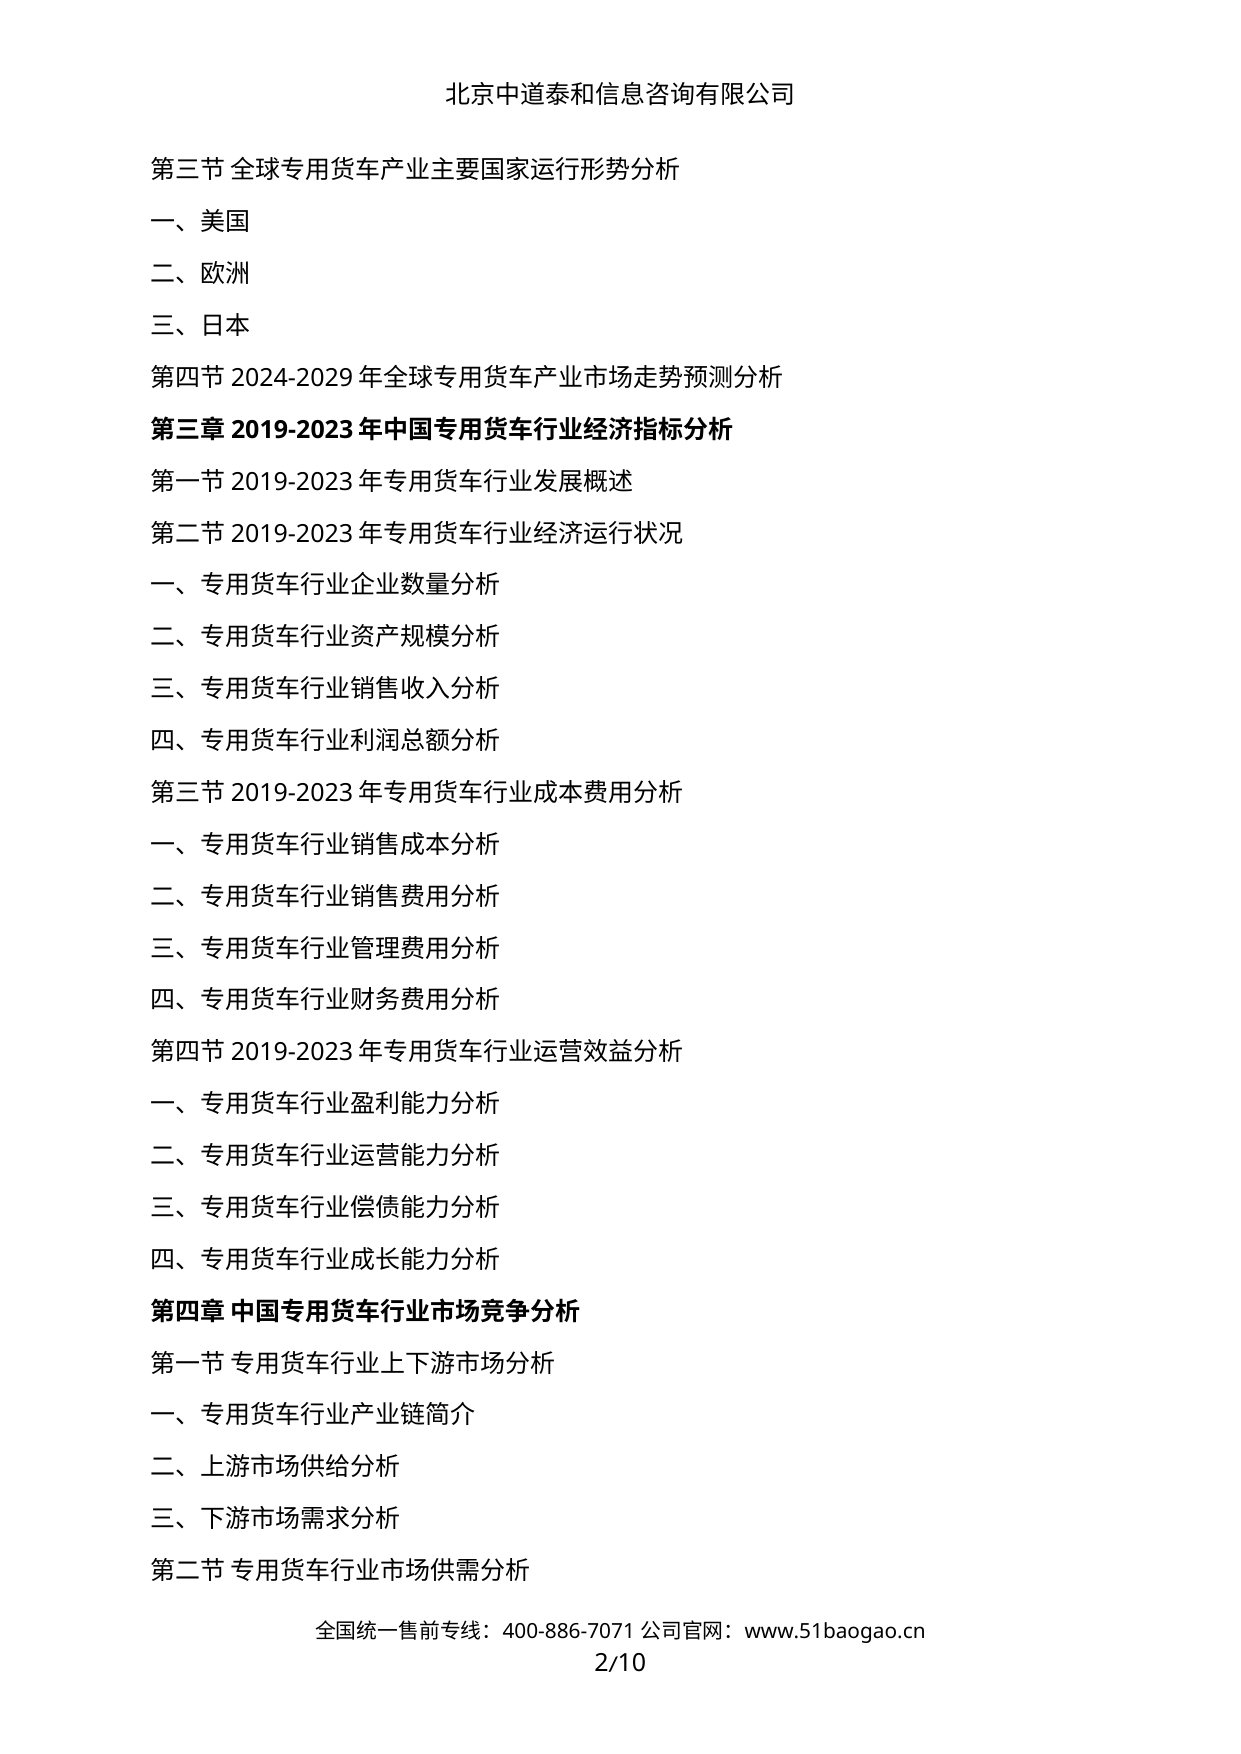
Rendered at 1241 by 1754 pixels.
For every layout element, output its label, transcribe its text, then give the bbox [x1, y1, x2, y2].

text 一、专用货车行业盈利能力分析 [150, 1084, 1090, 1120]
text 一、美国 [150, 202, 1090, 238]
text 二、上游市场供给分析 [150, 1447, 1090, 1483]
text 一、专用货车行业产业链简介 [150, 1395, 1090, 1431]
text 第三章 2019-2023年中国专用货车行业经济指标分析 [150, 409, 1090, 446]
text 第四节 2024-2029年全球专用货车产业市场走势预测分析 [150, 357, 1090, 394]
text 三、专用货车行业销售收入分析 [150, 669, 1090, 705]
text 第四节 2019-2023年专用货车行业运营效益分析 [150, 1032, 1090, 1068]
text 第三节 2019-2023年专用货车行业成本费用分析 [150, 772, 1090, 809]
text 二、专用货车行业资产规模分析 [150, 617, 1090, 653]
text 三、日本 [150, 306, 1090, 342]
text 二、专用货车行业销售费用分析 [150, 876, 1090, 912]
text 三、专用货车行业偿债能力分析 [150, 1187, 1090, 1224]
text 第三节 全球专用货车产业主要国家运行形势分析 [150, 150, 1090, 186]
text 第四章 中国专用货车行业市场竞争分析 [150, 1291, 1090, 1327]
text 三、专用货车行业管理费用分析 [150, 928, 1090, 964]
text 第二节 专用货车行业市场供需分析 [150, 1551, 1090, 1587]
text 第一节 专用货车行业上下游市场分析 [150, 1343, 1090, 1379]
text 第二节 2019-2023年专用货车行业经济运行状况 [150, 513, 1090, 549]
text 四、专用货车行业利润总额分析 [150, 721, 1090, 757]
text 三、下游市场需求分析 [150, 1499, 1090, 1535]
text 一、专用货车行业企业数量分析 [150, 565, 1090, 601]
text 四、专用货车行业成长能力分析 [150, 1239, 1090, 1276]
text 四、专用货车行业财务费用分析 [150, 980, 1090, 1016]
text 二、专用货车行业运营能力分析 [150, 1136, 1090, 1172]
text 一、专用货车行业销售成本分析 [150, 824, 1090, 861]
text 二、欧洲 [150, 254, 1090, 290]
text 第一节 2019-2023年专用货车行业发展概述 [150, 461, 1090, 497]
